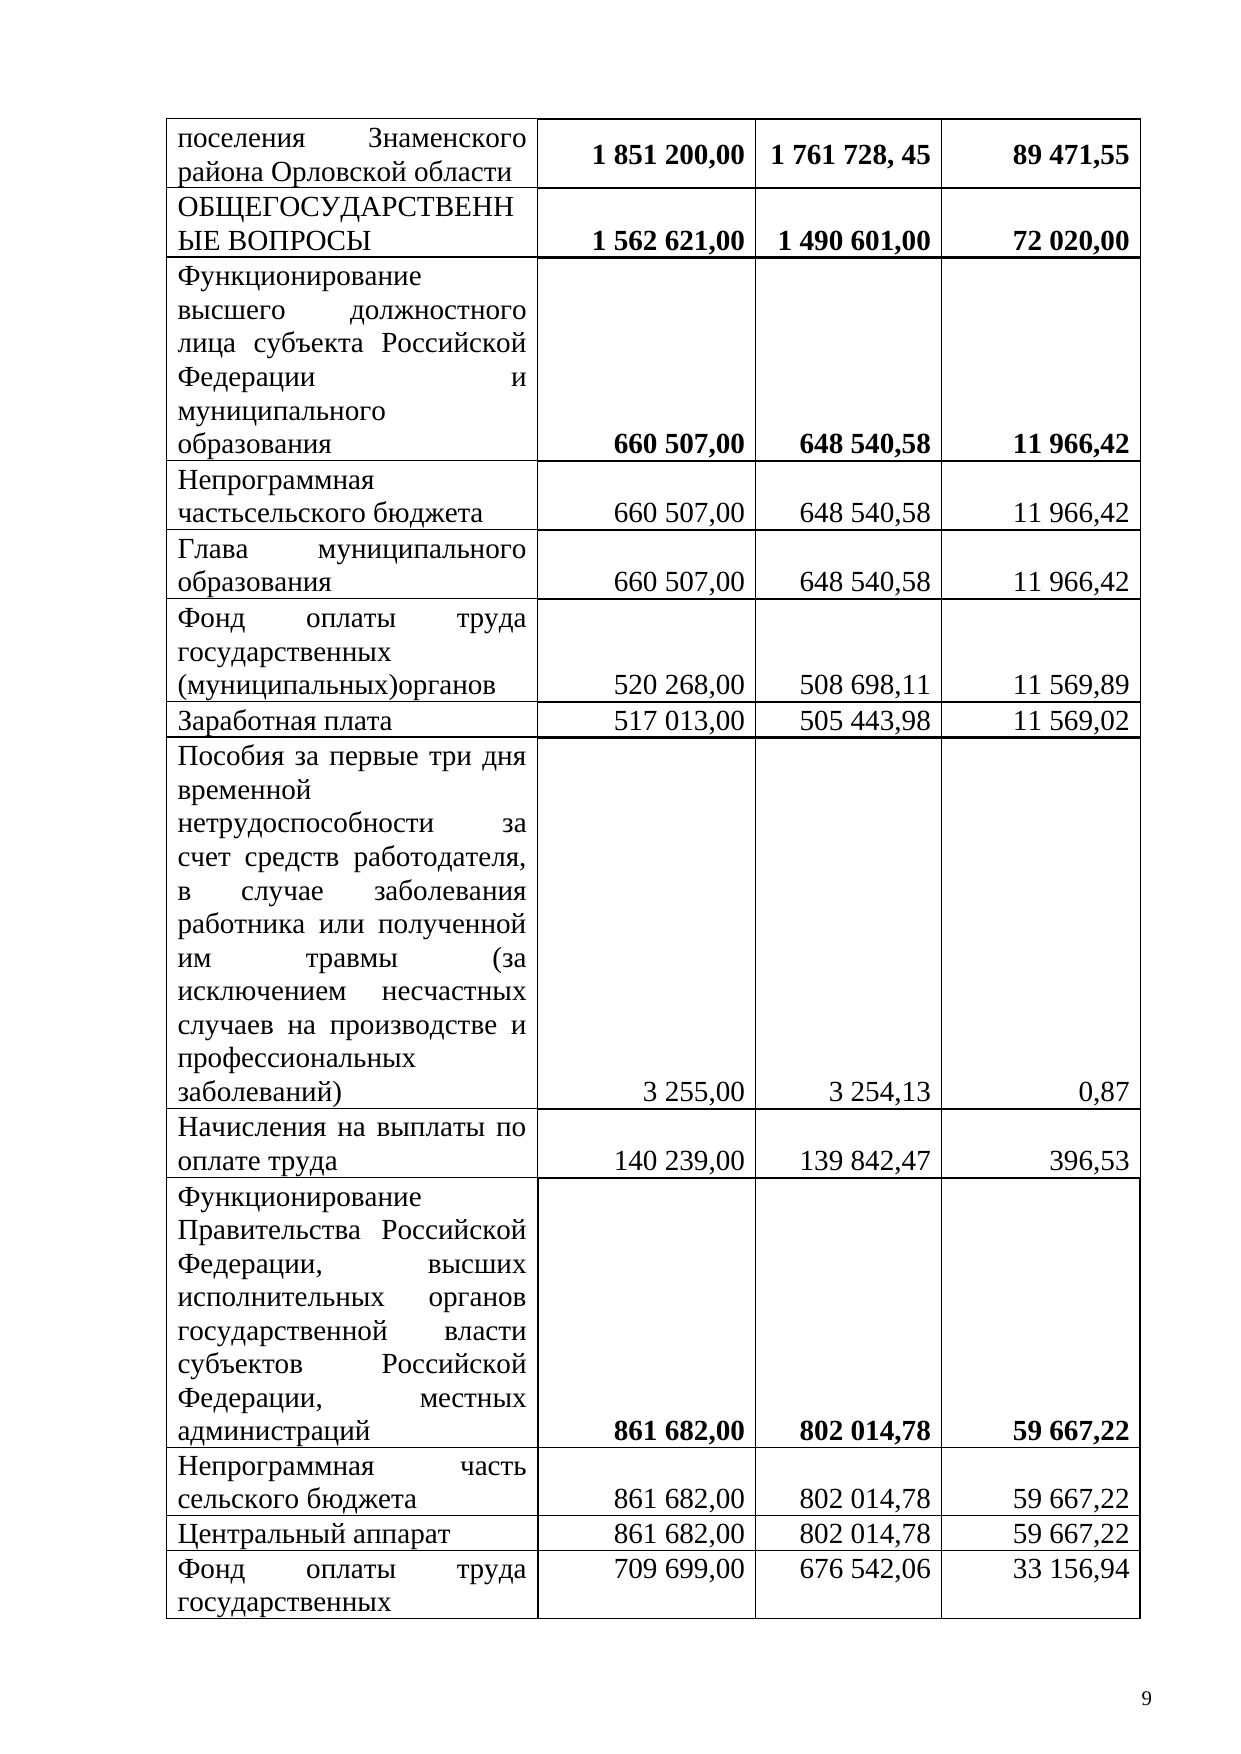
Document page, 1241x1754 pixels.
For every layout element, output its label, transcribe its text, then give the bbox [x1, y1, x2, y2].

table_cell 660 507,00 [538, 259, 755, 460]
table_cell 648 540,58 [756, 531, 941, 598]
table_cell 648 540,58 [756, 462, 941, 529]
table_cell 396,53 [942, 1110, 1140, 1177]
table_cell Функционирование высшего должностного лица субъекта Российской Федерации и муниципального образования [167, 258, 537, 460]
table_cell Заработная плата [167, 702, 537, 736]
table_cell 648 540,58 [756, 259, 941, 460]
table_cell 11 966,42 [942, 531, 1140, 598]
table_cell 861 682,00 [539, 1179, 755, 1447]
table_cell 802 014,78 [756, 1516, 941, 1550]
table_cell 3 255,00 [538, 739, 755, 1107]
table_cell 59 667,22 [942, 1179, 1139, 1447]
table_cell 802 014,78 [756, 1179, 941, 1447]
table_cell 89 471,55 [942, 120, 1140, 187]
table_cell 72 020,00 [942, 189, 1140, 256]
table_cell Глава муниципального образования [167, 530, 537, 598]
table_cell 660 507,00 [538, 462, 755, 529]
table_cell 1 761 728, 45 [756, 120, 941, 187]
table_cell 11 569,89 [942, 600, 1140, 701]
table_cell 139 842,47 [756, 1110, 941, 1177]
table_cell Непрограммная часть сельского бюджета [167, 1448, 537, 1515]
table_cell 660 507,00 [538, 531, 755, 598]
table_cell 11 966,42 [942, 462, 1140, 529]
table_cell 59 667,22 [942, 1448, 1139, 1515]
table_cell Непрограммная частьсельского бюджета [167, 461, 537, 529]
table_cell Пособия за первые три дня временной нетрудоспособности за счет средств работодателя, в случае заболевания работника или полученной им травмы (за исключением несчастных случаев на производстве и профессиональных заболеваний) [167, 738, 537, 1107]
table_cell 33 156,94 [942, 1551, 1139, 1618]
table_cell 709 699,00 [539, 1551, 755, 1618]
table_cell 11 966,42 [942, 259, 1140, 460]
table_cell 59 667,22 [942, 1516, 1139, 1550]
table_cell Функционирование Правительства Российской Федерации, высших исполнительных органов государственной власти субъектов Российской Федерации, местных администраций [167, 1178, 537, 1447]
table_cell 11 569,02 [942, 703, 1140, 736]
table_cell 140 239,00 [538, 1110, 755, 1177]
table_cell 517 013,00 [538, 703, 755, 736]
table_cell 802 014,78 [756, 1448, 941, 1515]
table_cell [167, 119, 537, 187]
table_cell 505 443,98 [756, 703, 941, 736]
table_cell Фонд оплаты труда государственных (муниципальных)органов [167, 599, 537, 701]
table_cell 3 254,13 [756, 739, 941, 1107]
table_cell ОБЩЕГОСУДАРСТВЕННЫЕ ВОПРОСЫ [167, 188, 537, 256]
table_cell Центральный аппарат [167, 1516, 537, 1550]
table_cell 508 698,11 [756, 600, 941, 701]
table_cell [167, 1551, 537, 1618]
table_cell Начисления на выплаты по оплате труда [167, 1109, 537, 1177]
table_cell 861 682,00 [539, 1448, 755, 1515]
table_cell 1 562 621,00 [538, 189, 755, 256]
table_cell 861 682,00 [539, 1516, 755, 1550]
table_cell 1 490 601,00 [756, 189, 941, 256]
table_cell 676 542,06 [756, 1551, 941, 1618]
table_cell 0,87 [942, 739, 1140, 1107]
table_cell 520 268,00 [538, 600, 755, 701]
table_cell 1 851 200,00 [538, 120, 755, 187]
